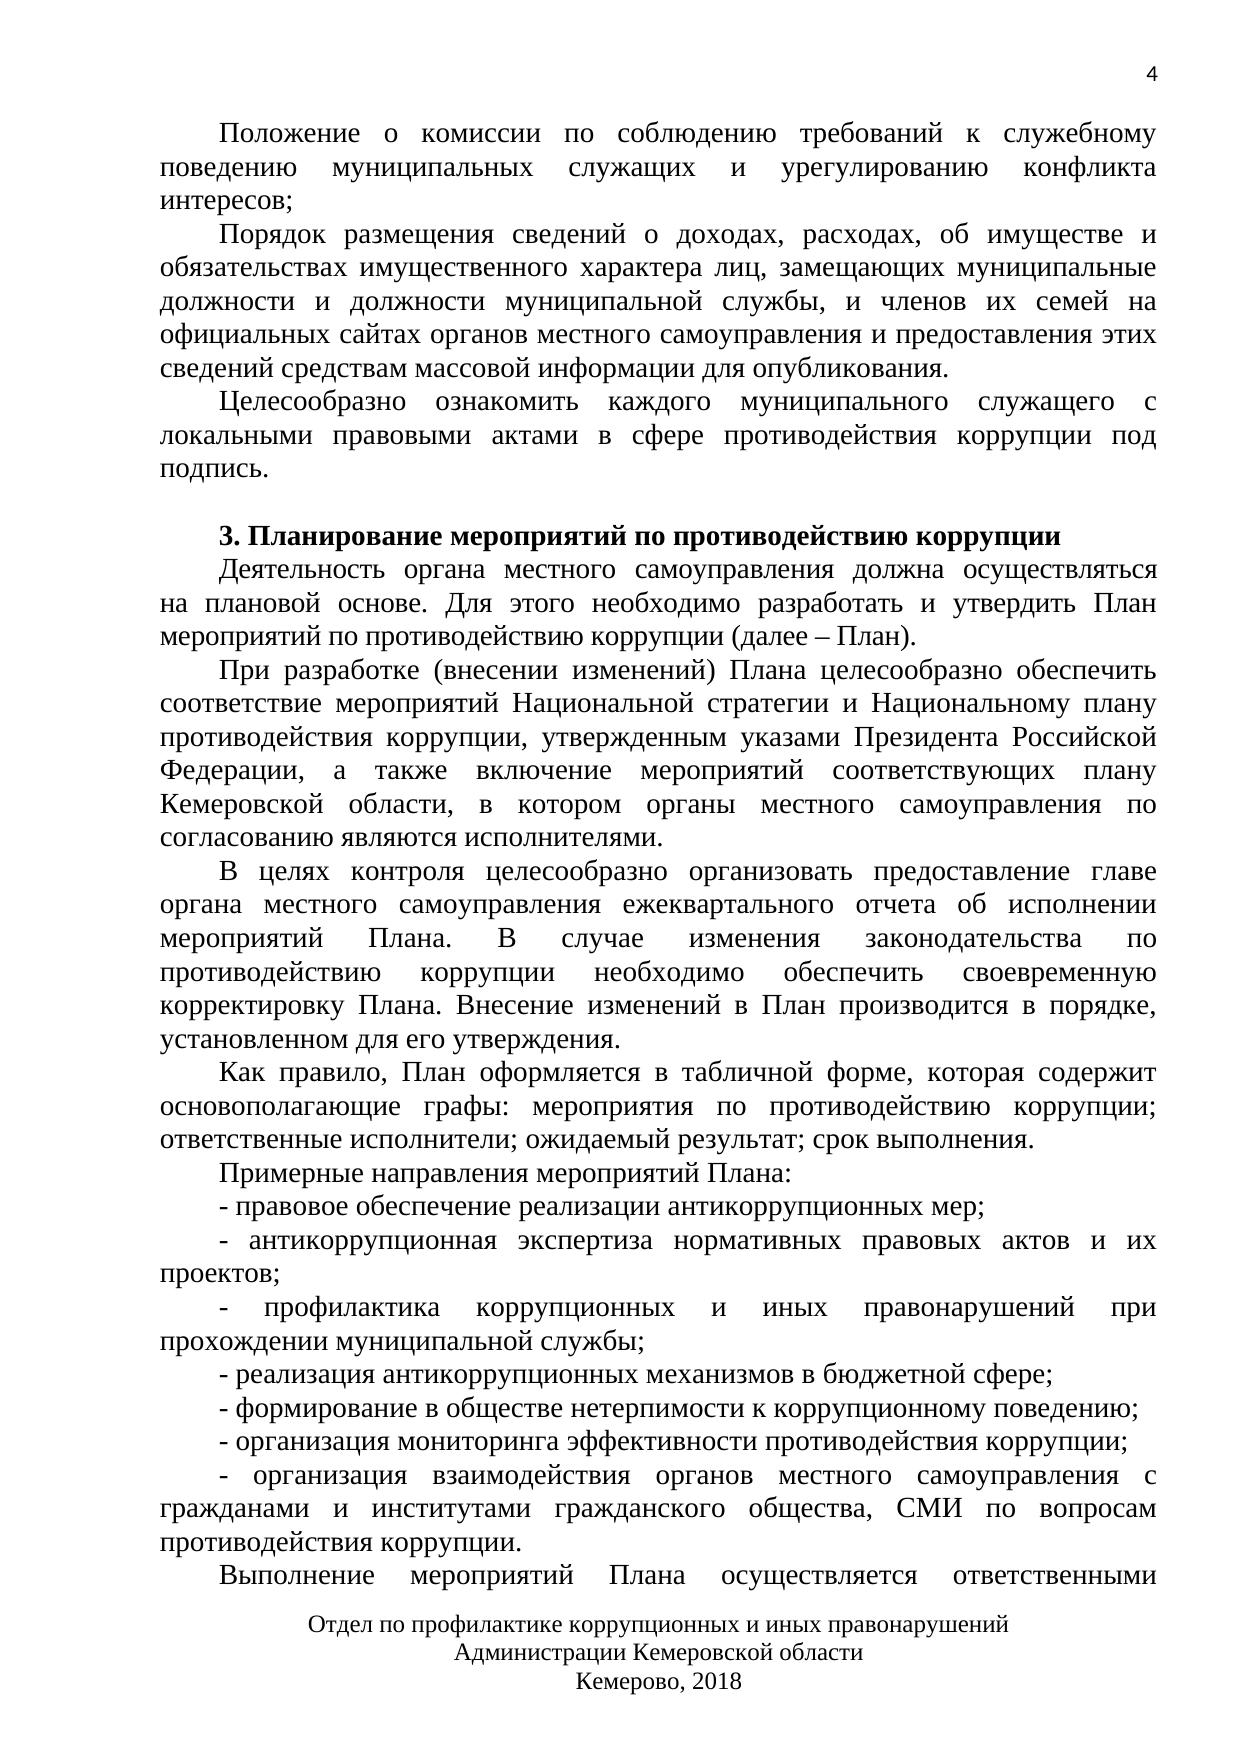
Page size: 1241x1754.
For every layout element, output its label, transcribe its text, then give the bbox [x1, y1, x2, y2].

text Как правило, План оформляется в табличной форме, которая содержит основополагающие графы: мероприятия по противодействию коррупции; ответственные исполнители; ожидаемый результат; срок выполнения. [159, 1054, 1157, 1155]
text Целесообразно ознакомить каждого муниципального служащего с локальными правовыми актами в сфере противодействия коррупции под подпись. [159, 383, 1157, 484]
list 3. Планирование мероприятий по противодействию коррупции [159, 518, 1157, 551]
text - профилактика коррупционных и иных правонарушений при прохождении муниципальной службы; [159, 1289, 1157, 1356]
text Примерные направления мероприятий Плана: [159, 1155, 1157, 1188]
text - организация взаимодействия органов местного самоуправления с гражданами и институтами гражданского общества, СМИ по вопросам противодействия коррупции. [159, 1457, 1157, 1557]
text - реализация антикоррупционных механизмов в бюджетной сфере; [159, 1356, 1157, 1390]
text Деятельность органа местного самоуправления должна осуществляться на плановой основе. Для этого необходимо разработать и утвердить План мероприятий по противодействию коррупции (далее – План). [159, 551, 1157, 652]
text Положение о комиссии по соблюдению требований к служебному поведению муниципальных служащих и урегулированию конфликта интересов; [159, 115, 1157, 216]
text - правовое обеспечение реализации антикоррупционных мер; [159, 1188, 1157, 1222]
text Порядок размещения сведений о доходах, расходах, об имуществе и обязательствах имущественного характера лиц, замещающих муниципальные должности и должности муниципальной службы, и членов их семей на официальных сайтах органов местного самоуправления и предоставления этих сведений средствам массовой информации для опубликования. [159, 216, 1157, 383]
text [159, 1557, 1157, 1591]
text - формирование в обществе нетерпимости к коррупционному поведению; [159, 1390, 1157, 1423]
text - антикоррупционная экспертиза нормативных правовых актов и их проектов; [159, 1222, 1157, 1289]
text В целях контроля целесообразно организовать предоставление главе органа местного самоуправления ежеквартального отчета об исполнении мероприятий Плана. В случае изменения законодательства по противодействию коррупции необходимо обеспечить своевременную корректировку Плана. Внесение изменений в План производится в порядке, установленном для его утверждения. [159, 853, 1157, 1054]
text При разработке (внесении изменений) Плана целесообразно обеспечить соответствие мероприятий Национальной стратегии и Национальному плану противодействия коррупции, утвержденным указами Президента Российской Федерации, а также включение мероприятий соответствующих плану Кемеровской области, в котором органы местного самоуправления по согласованию являются исполнителями. [159, 652, 1157, 853]
text - организация мониторинга эффективности противодействия коррупции; [159, 1423, 1157, 1457]
